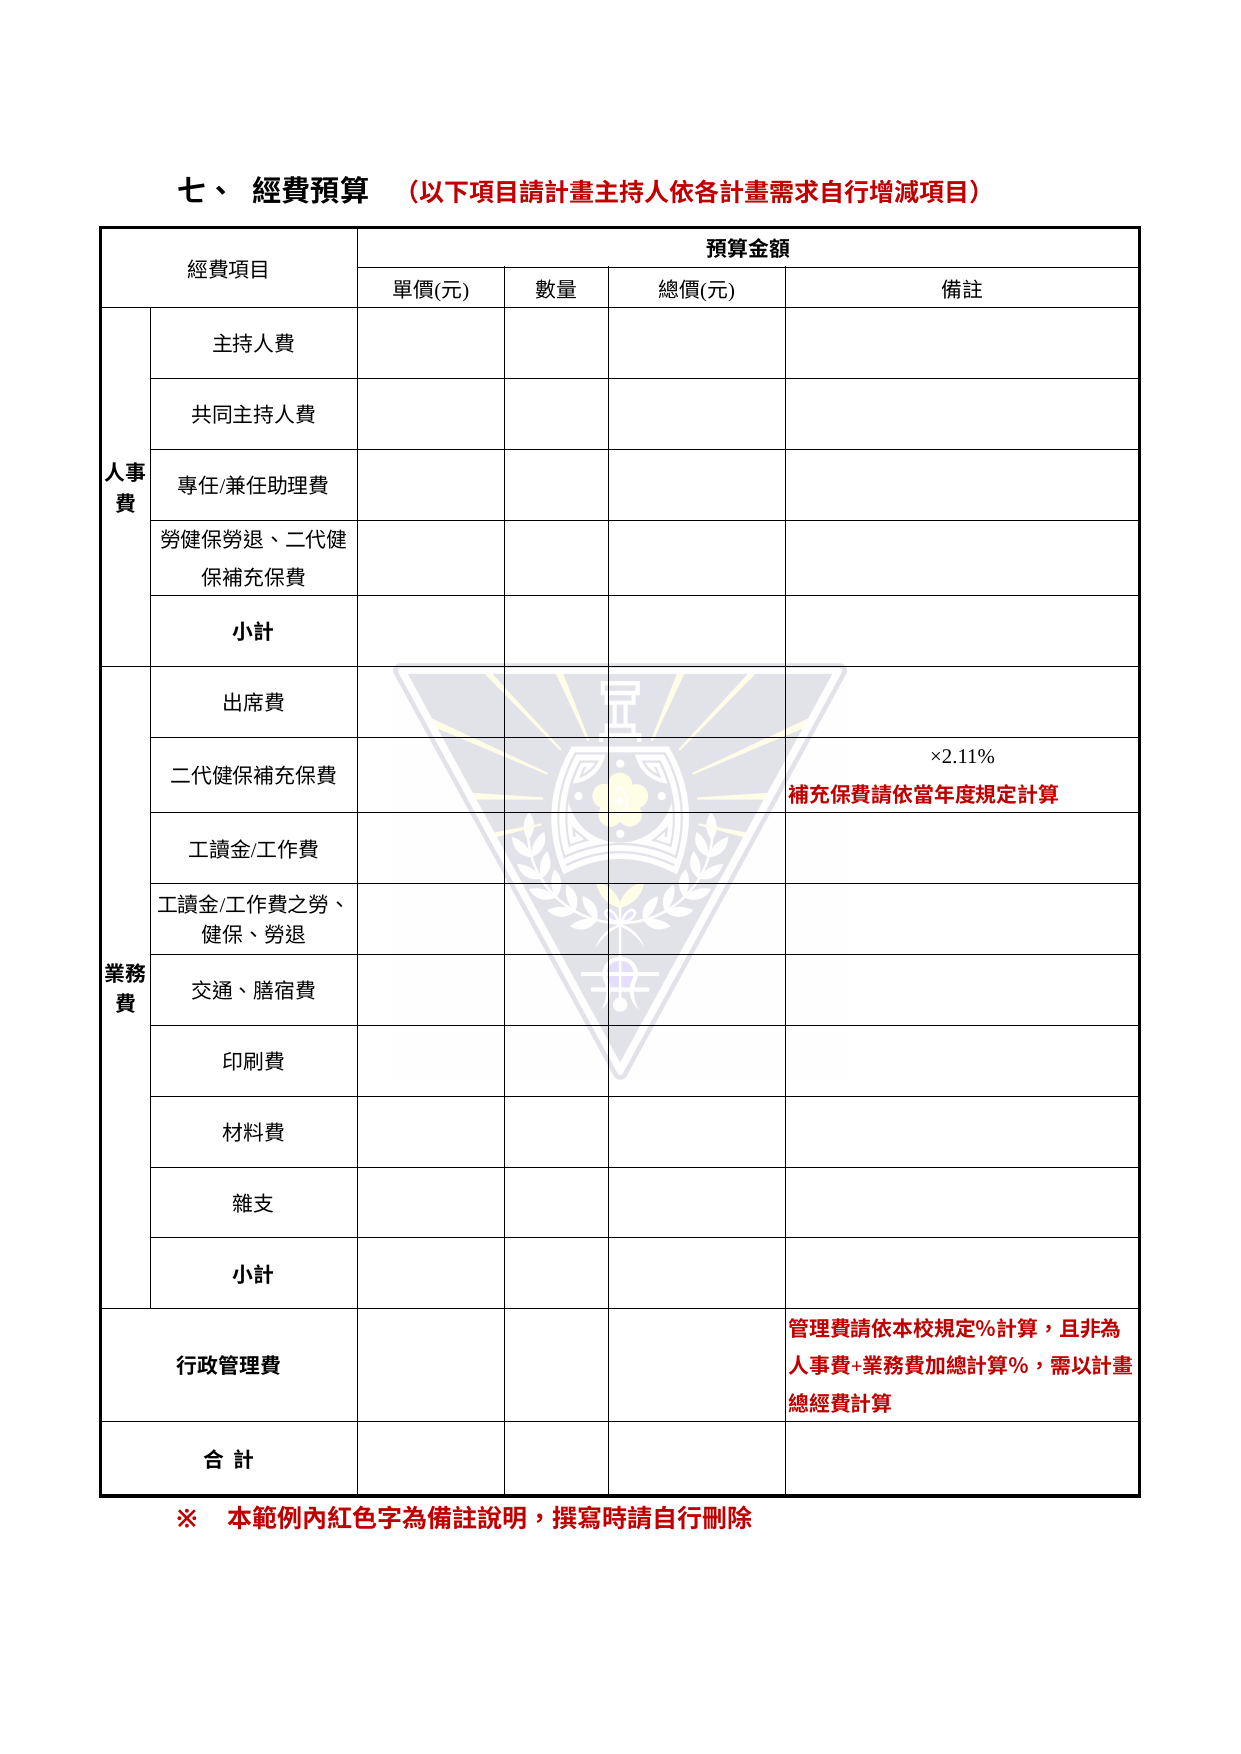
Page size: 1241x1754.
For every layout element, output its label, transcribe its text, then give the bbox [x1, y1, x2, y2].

table_cell [786, 1238, 1138, 1308]
table_cell [786, 1097, 1138, 1166]
table_cell 單價(元) [358, 268, 504, 307]
table_cell [505, 1026, 608, 1096]
table_cell [505, 1097, 608, 1166]
table_cell [786, 884, 1138, 954]
table_cell 工讀金/工作費 [151, 813, 357, 883]
table_cell 備註 [786, 268, 1138, 307]
table_cell [786, 1026, 1138, 1096]
table_cell 業務費 [102, 667, 150, 1308]
table_cell [609, 1238, 785, 1308]
table_cell [786, 379, 1138, 449]
table_cell [505, 521, 608, 595]
table_cell [358, 379, 504, 449]
table_cell [609, 667, 785, 737]
table_cell [786, 813, 1138, 883]
table_cell [358, 308, 504, 378]
table_cell [505, 738, 608, 812]
table_cell [358, 1168, 504, 1237]
table_cell 出席費 [151, 667, 357, 737]
table_cell [358, 521, 504, 595]
table_cell [609, 813, 785, 883]
table_cell [609, 596, 785, 666]
table_cell [358, 738, 504, 812]
table_cell [609, 521, 785, 595]
table_cell [358, 955, 504, 1025]
table_cell [786, 450, 1138, 519]
table_cell [609, 1422, 785, 1494]
table_cell 印刷費 [151, 1026, 357, 1096]
table_cell [786, 596, 1138, 666]
table_cell 工讀金/工作費之勞、健保、勞退 [151, 884, 357, 954]
table_cell [786, 955, 1138, 1025]
table_header 經費項目 [102, 229, 357, 307]
table_cell [358, 1422, 504, 1494]
table_cell [505, 1309, 608, 1421]
table_cell 行政管理費 [102, 1309, 357, 1421]
table_cell 專任/兼任助理費 [151, 450, 357, 519]
table_cell [358, 1097, 504, 1166]
table_cell [505, 1422, 608, 1494]
table_cell [609, 308, 785, 378]
table_cell 管理費請依本校規定％計算，且非為人事費+業務費加總計算％，需以計畫總經費計算 [786, 1309, 1138, 1421]
table_cell [358, 1309, 504, 1421]
table_cell [786, 308, 1138, 378]
table_cell [609, 1168, 785, 1237]
table_cell [609, 738, 785, 812]
table_cell [505, 884, 608, 954]
table_cell 合 計 [102, 1422, 357, 1494]
table_cell [358, 884, 504, 954]
table_cell [505, 379, 608, 449]
table_cell [358, 667, 504, 737]
table_cell [786, 1422, 1138, 1494]
table_cell [786, 521, 1138, 595]
table_cell 二代健保補充保費 [151, 738, 357, 812]
table_cell ×2.11% 補充保費請依當年度規定計算 [786, 738, 1138, 812]
table_cell [505, 1238, 608, 1308]
table_cell 交通、膳宿費 [151, 955, 357, 1025]
list 經費預算 （以下項目請計畫主持人依各計畫需求自行增減項目） [177, 151, 1063, 226]
table_cell [505, 955, 608, 1025]
table_cell [505, 813, 608, 883]
table_cell [505, 308, 608, 378]
table_cell 勞健保勞退、二代健保補充保費 [151, 521, 357, 595]
table_cell 人事費 [102, 308, 150, 666]
table_cell 小計 [151, 1238, 357, 1308]
table_cell 共同主持人費 [151, 379, 357, 449]
table_cell [505, 1168, 608, 1237]
table_cell 雜支 [151, 1168, 357, 1237]
table_cell [609, 1309, 785, 1421]
table_cell [358, 596, 504, 666]
table_cell [358, 1026, 504, 1096]
table_cell [505, 450, 608, 519]
list 本範例內紅色字為備註說明，撰寫時請自行刪除 [176, 1498, 1063, 1535]
table_cell [358, 813, 504, 883]
table_cell [609, 379, 785, 449]
table_cell [358, 450, 504, 519]
table_cell [609, 884, 785, 954]
table_cell [609, 1097, 785, 1166]
table_cell [786, 667, 1138, 737]
table_cell 數量 [505, 268, 608, 307]
table_cell [505, 596, 608, 666]
table_cell [609, 450, 785, 519]
table_header 預算金額 [358, 229, 1138, 266]
table_cell [505, 667, 608, 737]
table_cell 材料費 [151, 1097, 357, 1166]
table_cell 小計 [151, 596, 357, 666]
table_cell [786, 1168, 1138, 1237]
table_cell 總價(元) [609, 268, 785, 307]
table_cell 主持人費 [151, 308, 357, 378]
table_cell [609, 955, 785, 1025]
table_cell [609, 1026, 785, 1096]
table_cell [358, 1238, 504, 1308]
